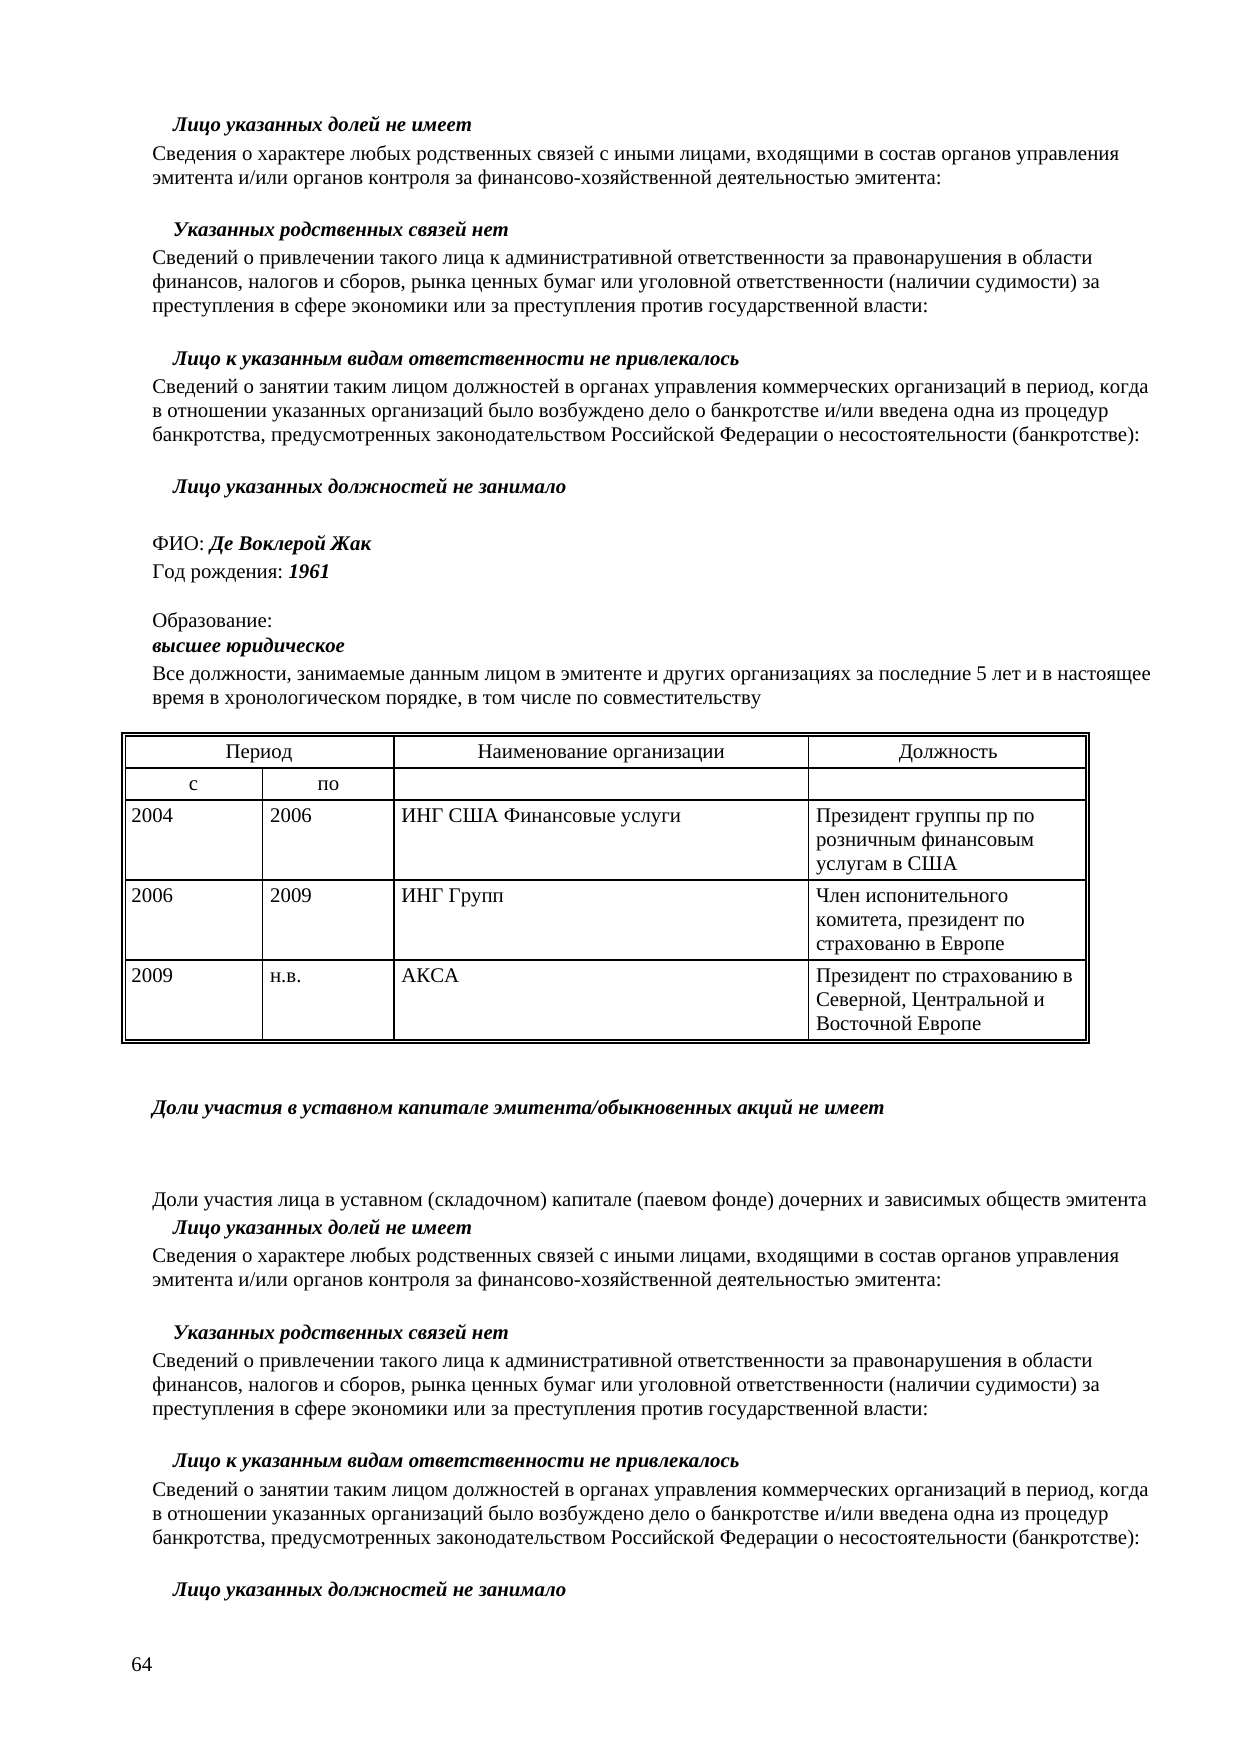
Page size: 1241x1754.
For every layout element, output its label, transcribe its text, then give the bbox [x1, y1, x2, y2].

table_cell 2004 [126, 801, 262, 879]
table_cell Президент группы пр по розничным финансовым услугам в США [809, 801, 1085, 879]
text Лицо указанных долей не имеет [173, 1215, 1152, 1239]
text Лицо указанных долей не имеет [173, 112, 1152, 136]
table_cell 2009 [263, 881, 393, 959]
table_cell АКСА [395, 961, 808, 1039]
text Сведений о привлечении такого лица к административной ответственности за правонарушения в области финансов, налогов и сборов, рынка ценных бумаг или уголовной ответственности (наличии судимости) за преступления в сфере экономики или за преступления против государственной власти: [152, 1348, 1152, 1444]
table_cell 2006 [126, 881, 262, 959]
text Лицо к указанным видам ответственности не привлекалось [173, 1448, 1152, 1472]
table_cell н.в. [263, 961, 393, 1039]
table_header Должность [809, 737, 1085, 767]
table_cell [809, 769, 1085, 799]
text Все должности, занимаемые данным лицом в эмитенте и других организациях за последние 5 лет и в настоящее время в хронологическом порядке, в том числе по совместительству [152, 661, 1152, 709]
text Указанных родственных связей нет [173, 217, 1152, 241]
text Лицо указанных должностей не занимало [173, 1577, 1152, 1601]
table_cell ИНГ США Финансовые услуги [395, 801, 808, 879]
text Образование: высшее юридическое [152, 608, 1152, 657]
table_cell 2009 [126, 961, 262, 1039]
table_cell [395, 769, 808, 799]
table_cell Президент по страхованию в Северной, Центральной и Восточной Европе [809, 961, 1085, 1039]
text Сведения о характере любых родственных связей с иными лицами, входящими в состав органов управления эмитента и/или органов контроля за финансово-хозяйственной деятельностью эмитента: [152, 141, 1152, 213]
text ФИО: Де Воклерой Жак [152, 531, 1152, 555]
table_header Наименование организации [395, 737, 808, 767]
text Доли участия в уставном капитале эмитента/обыкновенных акций не имеет [152, 1095, 1152, 1119]
text Сведения о характере любых родственных связей с иными лицами, входящими в состав органов управления эмитента и/или органов контроля за финансово-хозяйственной деятельностью эмитента: [152, 1243, 1152, 1316]
text Сведений о занятии таким лицом должностей в органах управления коммерческих организаций в период, когда в отношении указанных организаций было возбуждено дело о банкротстве и/или введена одна из процедур банкротства, предусмотренных законодательством Российской Федерации о несостоятельности (банкротстве): [152, 1477, 1152, 1573]
table_cell по [263, 769, 393, 799]
text Лицо к указанным видам ответственности не привлекалось [173, 346, 1152, 370]
text Сведений о занятии таким лицом должностей в органах управления коммерческих организаций в период, когда в отношении указанных организаций было возбуждено дело о банкротстве и/или введена одна из процедур банкротства, предусмотренных законодательством Российской Федерации о несостоятельности (банкротстве): [152, 374, 1152, 470]
text Сведений о привлечении такого лица к административной ответственности за правонарушения в области финансов, налогов и сборов, рынка ценных бумаг или уголовной ответственности (наличии судимости) за преступления в сфере экономики или за преступления против государственной власти: [152, 245, 1152, 341]
table_header Период [126, 737, 393, 767]
subtitle Доли участия лица в уставном (складочном) капитале (паевом фонде) дочерних и зависимых обществ эмитента [152, 1187, 1152, 1211]
table_cell 2006 [263, 801, 393, 879]
table_cell с [126, 769, 262, 799]
table_cell ИНГ Групп [395, 881, 808, 959]
text Указанных родственных связей нет [173, 1320, 1152, 1344]
text Лицо указанных должностей не занимало [173, 474, 1152, 498]
text Год рождения: 1961 [152, 559, 1152, 583]
table_cell Член испонительного комитета, президент по страхованю в Европе [809, 881, 1085, 959]
